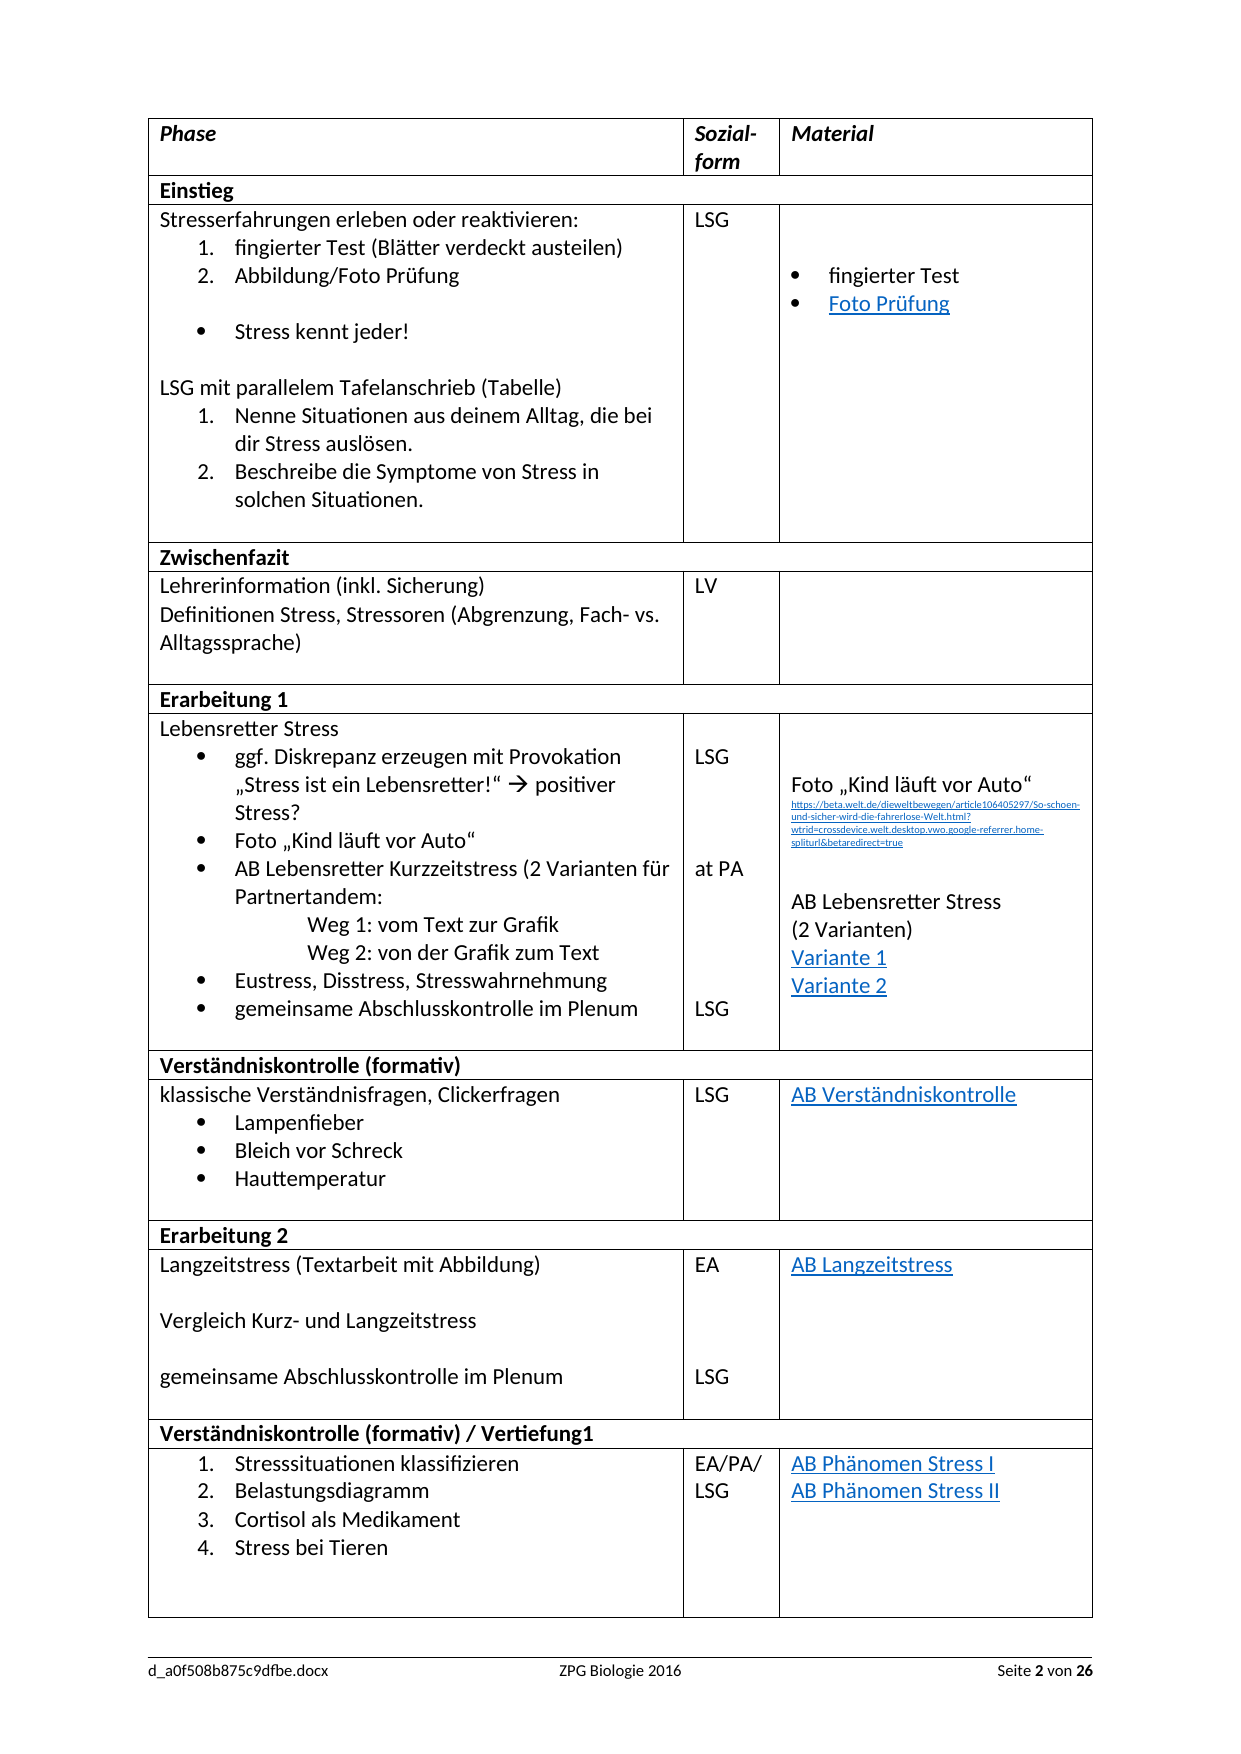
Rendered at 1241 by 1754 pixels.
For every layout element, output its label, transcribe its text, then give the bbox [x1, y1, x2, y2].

table_cell Verständniskontrolle (formativ) [149, 1051, 1092, 1079]
table_cell Einstieg [149, 176, 1092, 204]
table_cell AB Phänomen Stress I AB Phänomen Stress II [780, 1449, 1092, 1617]
table_cell Lehrerinformation (inkl. Sicherung) Definitionen Stress, Stressoren (Abgrenzung, Fach- vs. Alltagssprache) [149, 572, 683, 684]
table_cell LSG [684, 1080, 779, 1220]
table_cell LSG at PA LSG [684, 714, 779, 1050]
table_cell Lebensretter Stress ggf. Diskrepanz erzeugen mit Provokation „Stress ist ein Lebensretter!“ positiver Stress? Foto „Kind läuft vor Auto“ AB Lebensretter Kurzzeitstress (2 Varianten für Partnertandem: Weg 1: vom Text zur Grafik Weg 2: von der Grafik zum Text Eustress, Disstress, Stresswahrnehmung gemeinsame Abschlusskontrolle im Plenum [149, 714, 683, 1050]
table_cell Stresserfahrungen erleben oder reaktivieren: fingierter Test (Blätter verdeckt austeilen) Abbildung/Foto Prüfung Stress kennt jeder! LSG mit parallelem Tafelanschrieb (Tabelle) Nenne Situationen aus deinem Alltag, die bei dir Stress auslösen. Beschreibe die Symptome von Stress in solchen Situationen. [149, 205, 683, 542]
table_cell Langzeitstress (Textarbeit mit Abbildung) Vergleich Kurz- und Langzeitstress gemeinsame Abschlusskontrolle im Plenum [149, 1250, 683, 1418]
table_cell Foto „Kind läuft vor Auto“ https://beta.welt.de/dieweltbewegen/article106405297/So-schoen-und-sicher-wird-die-fahrerlose-Welt.html?wtrid=crossdevice.welt.desktop.vwo.google-referrer.home-spliturl&betaredirect=true AB Lebensretter Stress (2 Varianten) Variante 1 Variante 2 [780, 714, 1092, 1050]
table_cell LSG [684, 205, 779, 542]
table_cell fingierter Test Foto Prüfung [780, 205, 1092, 542]
table_header Phase [149, 119, 683, 175]
table_cell AB Verständniskontrolle [780, 1080, 1092, 1220]
table_cell klassische Verständnisfragen, Clickerfragen Lampenfieber Bleich vor Schreck Hauttemperatur [149, 1080, 683, 1220]
table_cell Stresssituationen klassifizieren Belastungsdiagramm Cortisol als Medikament Stress bei Tieren [149, 1449, 683, 1617]
table_cell AB Langzeitstress [780, 1250, 1092, 1418]
table_cell EA LSG [684, 1250, 779, 1418]
table_cell Erarbeitung 1 [149, 685, 1092, 713]
table_header Sozial-form [684, 119, 779, 175]
table_header Material [780, 119, 1092, 175]
table_cell EA/PA/ LSG [684, 1449, 779, 1617]
table_cell Verständniskontrolle (formativ) / Vertiefung1 [149, 1420, 1092, 1448]
table_cell Zwischenfazit [149, 543, 1092, 571]
table_cell Erarbeitung 2 [149, 1221, 1092, 1249]
table_cell [780, 572, 1092, 684]
table_cell LV [684, 572, 779, 684]
